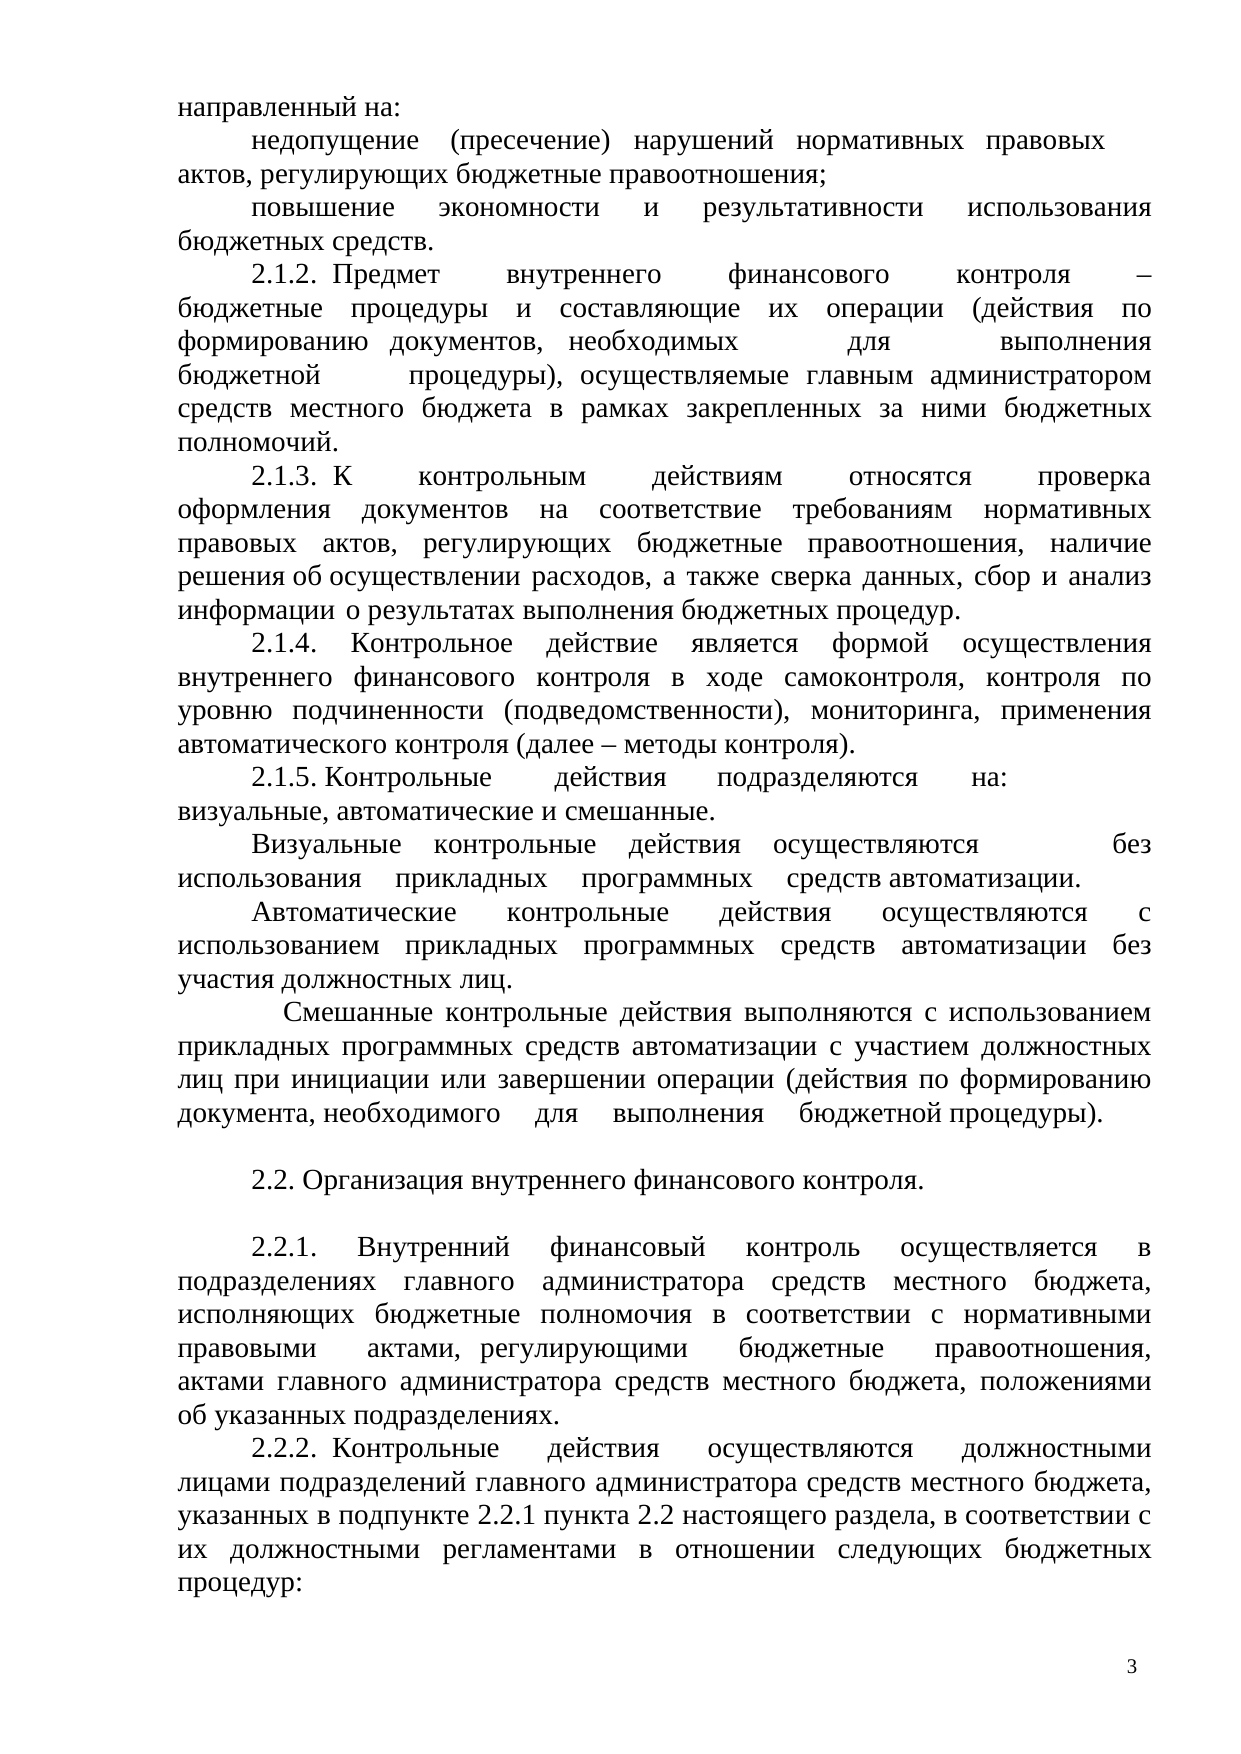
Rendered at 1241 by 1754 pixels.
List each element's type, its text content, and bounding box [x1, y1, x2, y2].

text 2.1.3. К контрольным действиям относятся проверка оформления документов на соответствие требованиям нормативных правовых актов, регулирующих бюджетные правоотношения, наличие решения об осуществлении расходов, а также сверка данных, сбор и анализ информации о результатах выполнения бюджетных процедур. [177, 458, 1152, 625]
text 2.1.2. Предмет внутреннего финансового контроля – бюджетные процедуры и составляющие их операции (действия по формированию документов, необходимых для выполнения бюджетной процедуры), осуществляемые главным администратором средств местного бюджета в рамках закрепленных за ними бюджетных полномочий. [177, 256, 1152, 458]
text Смешанные контрольные действия выполняются с использованием прикладных программных средств автоматизации с участием должностных лиц при инициации или завершении операции (действия по формированию документа, необходимого для выполнения бюджетной процедуры). [177, 994, 1152, 1128]
text Визуальные контрольные действия осуществляются без использования прикладных программных средств автоматизации. [177, 827, 1152, 894]
text повышение экономности и результативности использования бюджетных средств. [177, 189, 1152, 256]
text 2.2. Организация внутреннего финансового контроля. [177, 1162, 1152, 1196]
text 2.2.1. Внутренний финансовый контроль осуществляется в подразделениях главного администратора средств местного бюджета, исполняющих бюджетные полномочия в соответствии с нормативными правовыми актами, регулирующими бюджетные правоотношения, актами главного администратора средств местного бюджета, положениями об указанных подразделениях. [177, 1229, 1152, 1430]
text недопущение (пресечение) нарушений нормативных правовых актов, регулирующих бюджетные правоотношения; [177, 122, 1152, 189]
text 2.2.2. Контрольные действия осуществляются должностными лицами подразделений главного администратора средств местного бюджета, указанных в подпункте 2.2.1 пункта 2.2 настоящего раздела, в соответствии с их должностными регламентами в отношении следующих бюджетных процедур: [177, 1430, 1152, 1598]
text 2.1.5. Контрольные действия подразделяются на: визуальные, автоматические и смешанные. [177, 759, 1152, 827]
text 2.1.4. Контрольное действие является формой осуществления внутреннего финансового контроля в ходе самоконтроля, контроля по уровню подчиненности (подведомственности), мониторинга, применения автоматического контроля (далее – методы контроля). [177, 625, 1152, 759]
text Автоматические контрольные действия осуществляются с использованием прикладных программных средств автоматизации без участия должностных лиц. [177, 894, 1152, 994]
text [177, 89, 1152, 122]
